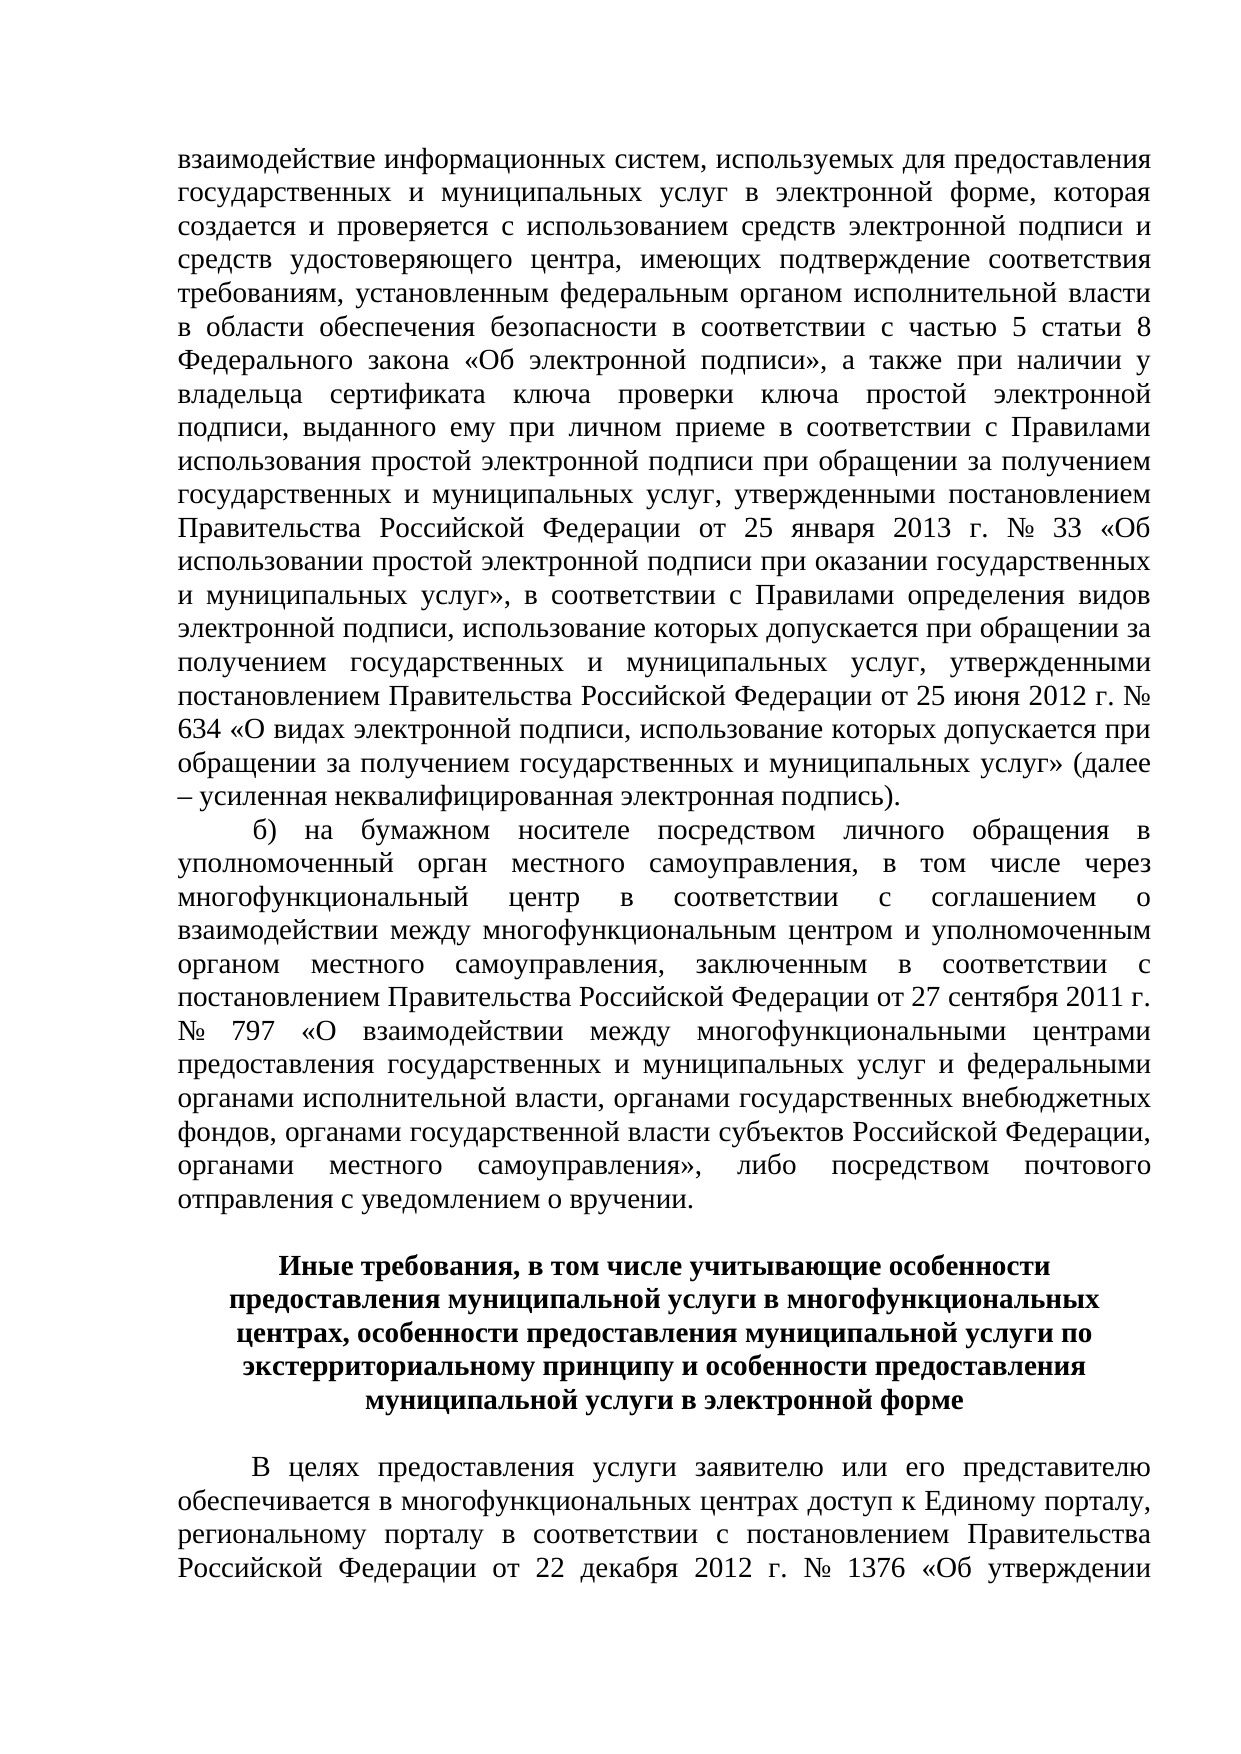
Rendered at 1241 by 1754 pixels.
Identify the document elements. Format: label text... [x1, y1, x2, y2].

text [177, 1449, 1152, 1583]
text Иные требования, в том числе учитывающие особенности предоставления муниципальной услуги в многофункциональных центрах, особенности предоставления муниципальной услуги по экстерриториальному принципу и особенности предоставления муниципальной услуги в электронной форме [177, 1248, 1152, 1416]
text б) на бумажном носителе посредством личного обращения в уполномоченный орган местного самоуправления, в том числе через многофункциональный центр в соответствии с соглашением о взаимодействии между многофункциональным центром и уполномоченным органом местного самоуправления, заключенным в соответствии с постановлением Правительства Российской Федерации от 27 сентября 2011 г. № 797 «О взаимодействии между многофункциональными центрами предоставления государственных и муниципальных услуг и федеральными органами исполнительной власти, органами государственных внебюджетных фондов, органами государственной власти субъектов Российской Федерации, органами местного самоуправления», либо посредством почтового отправления с уведомлением о вручении. [177, 812, 1152, 1214]
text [177, 141, 1152, 812]
